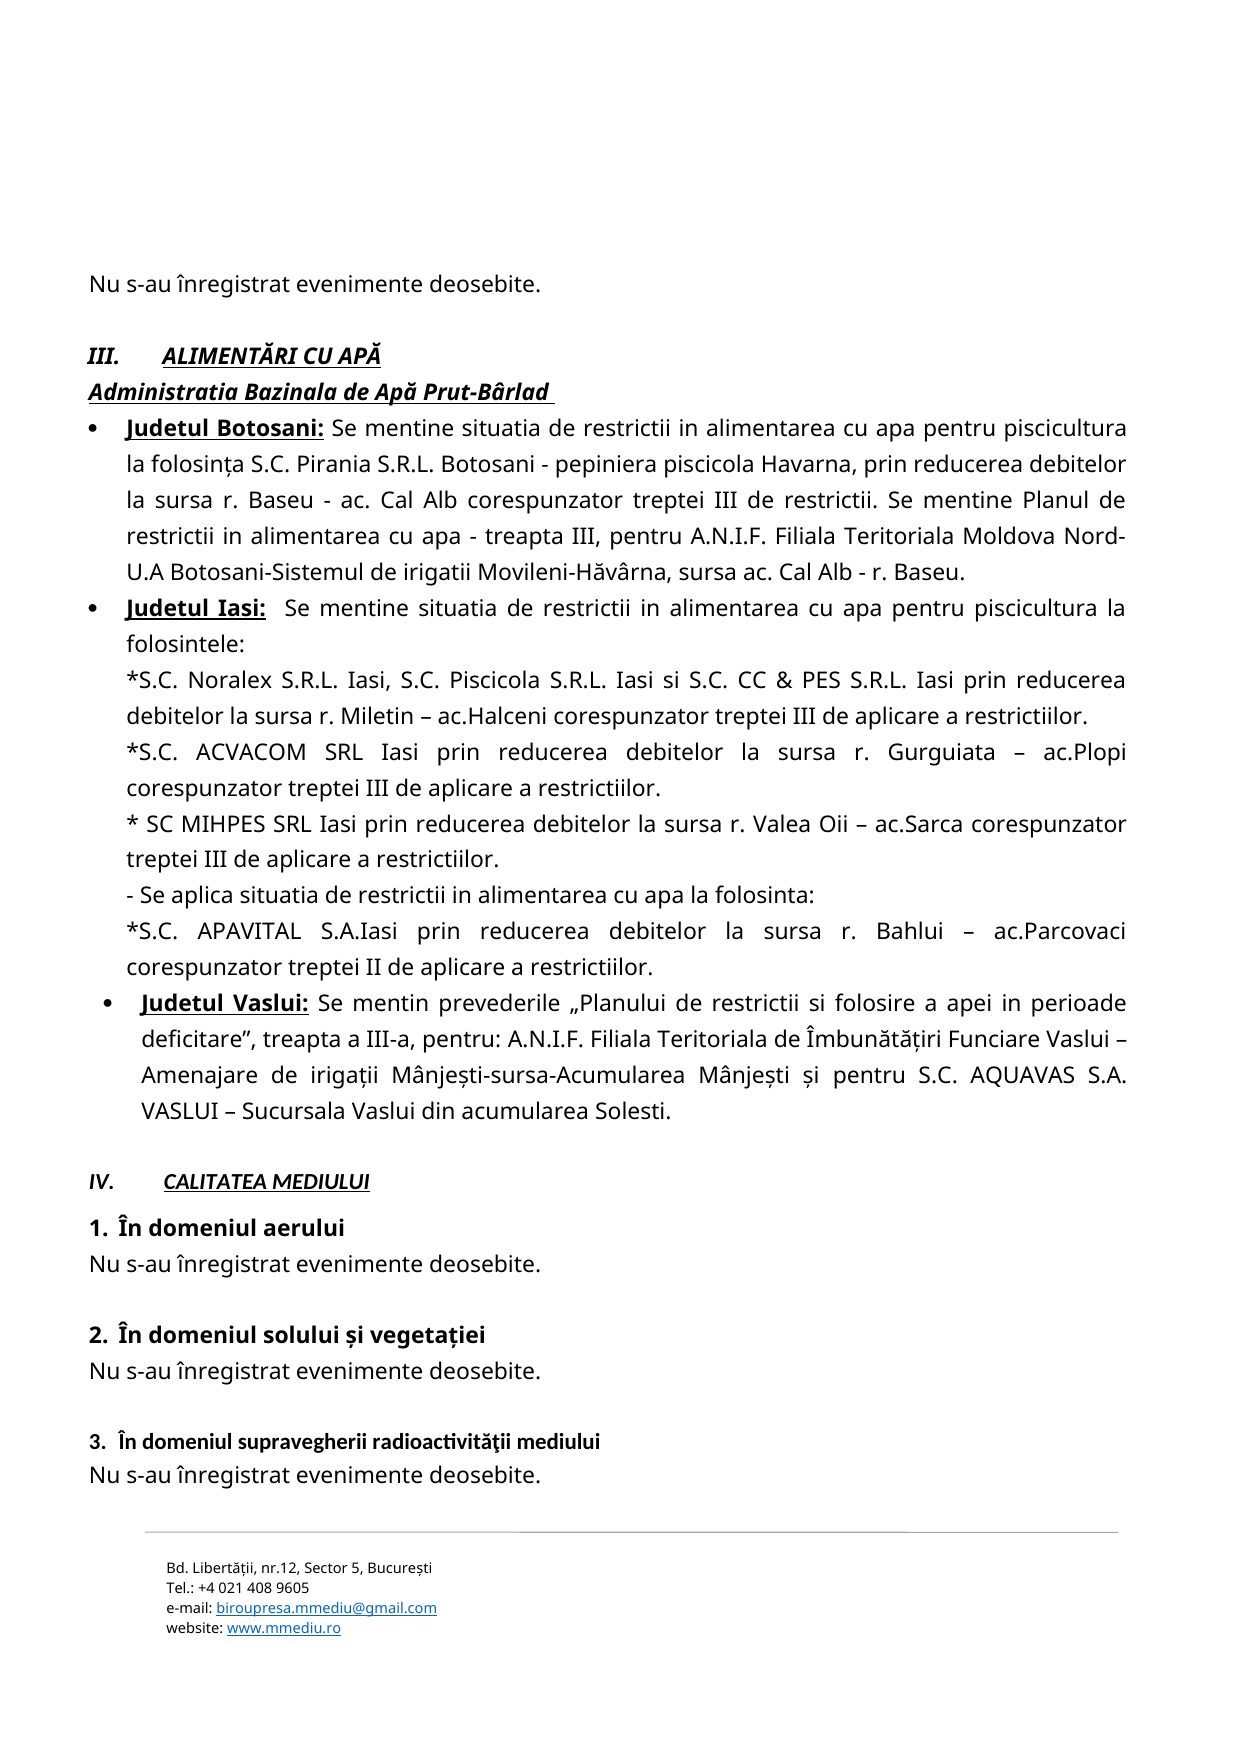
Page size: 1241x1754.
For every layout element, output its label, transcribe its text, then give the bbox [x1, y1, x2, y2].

text - Se aplica situatia de restrictii in alimentarea cu apa la folosinta: [126, 879, 1128, 911]
list Judetul Botosani: Se mentine situatia de restrictii in alimentarea cu apa pentru piscicultura la folosința S.C. Pirania S.R.L. Botosani - pepiniera piscicola Havarna, prin reducerea debitelor la sursa r. Baseu - ac. Cal Alb corespunzator treptei III de restrictii. Se mentine Planul de restrictii in alimentarea cu apa - treapta III, pentru A.N.I.F. Filiala Teritoriala Moldova Nord-U.A Botosani-Sistemul de irigatii Movileni-Hăvârna, sursa ac. Cal Alb - r. Baseu. [89, 412, 1128, 587]
list Judetul Iasi: Se mentine situatia de restrictii in alimentarea cu apa pentru piscicultura la folosintele: [89, 592, 1128, 659]
list În domeniul supravegherii radioactivităţii mediului [89, 1427, 1128, 1455]
list Judetul Vaslui: Se mentin prevederile „Planului de restrictii si folosire a apei in perioade deficitare”, treapta a III-a, pentru: A.N.I.F. Filiala Teritoriala de Îmbunătățiri Funciare Vaslui – Amenajare de irigații Mânjești-sursa-Acumularea Mânjești și pentru S.C. AQUAVAS S.A. VASLUI – Sucursala Vaslui din acumularea Solesti. [103, 987, 1128, 1126]
text Administratia Bazinala de Apă Prut-Bârlad [89, 376, 1128, 407]
text *S.C. ACVACOM SRL Iasi prin reducerea debitelor la sursa r. Gurguiata – ac.Plopi corespunzator treptei III de aplicare a restrictiilor. [126, 736, 1128, 803]
list În domeniul aerului [89, 1212, 1126, 1243]
list CALITATEA MEDIULUI [89, 1167, 1126, 1195]
list ALIMENTĂRI CU APĂ [87, 340, 1128, 372]
text * SC MIHPES SRL Iasi prin reducerea debitelor la sursa r. Valea Oii – ac.Sarca corespunzator treptei III de aplicare a restrictiilor. [126, 807, 1128, 875]
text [89, 1355, 1128, 1387]
text *S.C. APAVITAL S.A.Iasi prin reducerea debitelor la sursa r. Bahlui – ac.Parcovaci corespunzator treptei II de aplicare a restrictiilor. [126, 915, 1128, 982]
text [89, 1459, 1128, 1491]
text *S.C. Noralex S.R.L. Iasi, S.C. Piscicola S.R.L. Iasi si S.C. CC & PES S.R.L. Iasi prin reducerea debitelor la sursa r. Miletin – ac.Halceni corespunzator treptei III de aplicare a restrictiilor. [126, 664, 1128, 731]
list În domeniul solului și vegetației [89, 1319, 1126, 1351]
text Nu s-au înregistrat evenimente deosebite. [89, 1247, 1128, 1279]
text Nu s-au înregistrat evenimente deosebite. [89, 268, 1128, 300]
